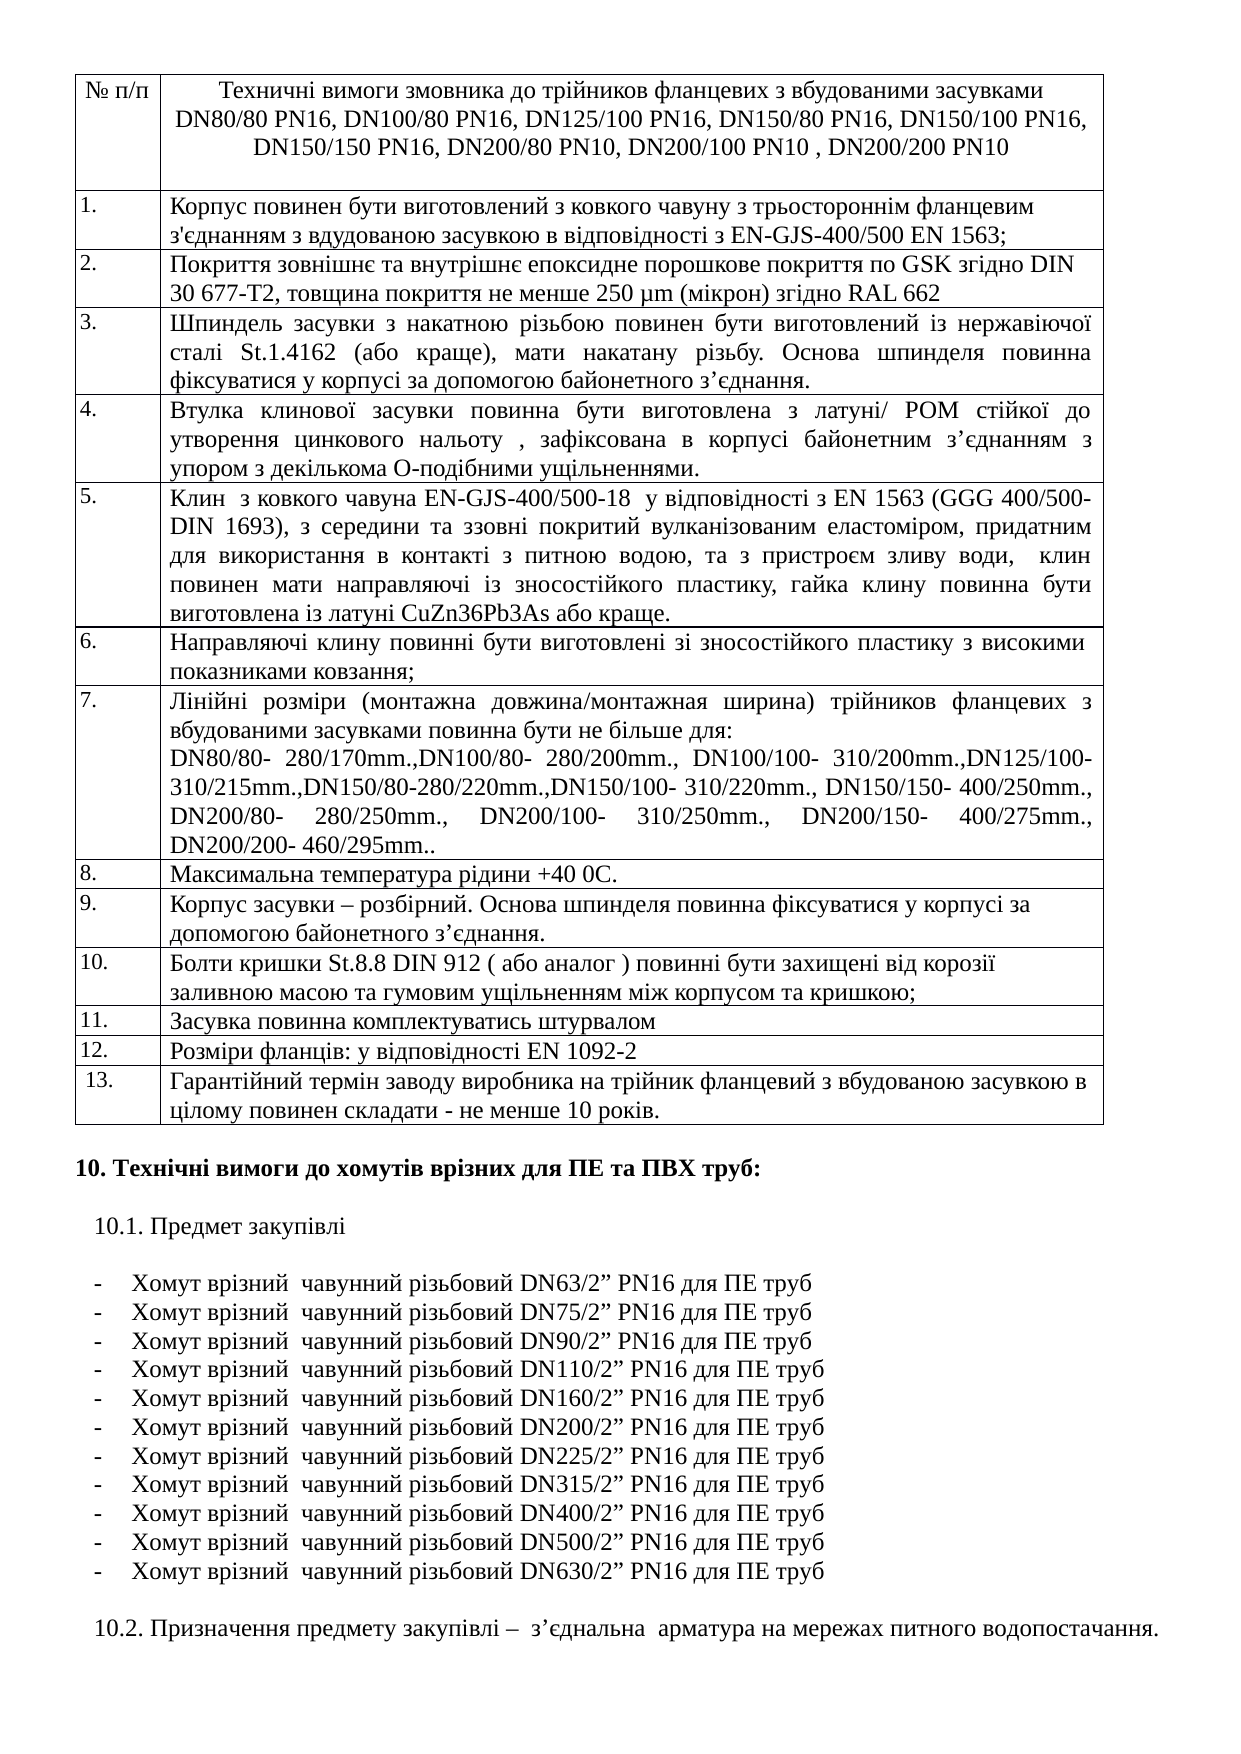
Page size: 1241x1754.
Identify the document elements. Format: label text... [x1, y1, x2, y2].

table_cell Корпус засувки – розбірний. Основа шпинделя повинна фіксуватися у корпусі за допомогою байонетного з’єднання. [161, 889, 1103, 947]
table_cell [76, 1006, 160, 1035]
table_cell Шпиндель засувки з накатною різьбою повинен бути виготовлений із нержавіючої сталі St.1.4162 (або краще), мати накатану різьбу. Основа шпинделя повинна фіксуватися у корпусі за допомогою байонетного з’єднання. [161, 308, 1103, 394]
table_cell Гарантійний термін заводу виробника на трійник фланцевий з вбудованою засувкою в цілому повинен складати - не менше 10 років. [161, 1066, 1103, 1123]
table_cell [76, 191, 160, 248]
table_cell Покриття зовнішнє та внутрішнє епоксидне порошкове покриття по GSK згідно DIN 30 677-T2, товщина покриття не менше 250 µm (мікрон) згідно RAL 662 [161, 250, 1103, 307]
list Хомут врізний чавунний різьбовий DN160/2” PN16 для ПЕ труб [94, 1383, 1165, 1412]
table_cell 13. [76, 1066, 160, 1123]
list Хомут врізний чавунний різьбовий DN225/2” PN16 для ПЕ труб [94, 1441, 1165, 1469]
text 10.2. Призначення предмету закупівлі – з’єднальна арматура на мережах питного водопостачання. [94, 1613, 1165, 1642]
table_cell [76, 686, 160, 858]
table_cell [76, 889, 160, 947]
table_cell Клин з ковкого чавуна EN-GJS-400/500-18 у відповідності з EN 1563 (GGG 400/500-DIN 1693), з середини та ззовні покритий вулканізованим еластоміром, придатним для використання в контакті з питною водою, та з пристроєм зливу води, клин повинен мати направляючі із зносостійкого пластику, гайка клину повинна бути виготовлена із латуні CuZn36Pb3As або краще. [161, 483, 1103, 626]
table_cell [76, 628, 160, 685]
table_cell [76, 948, 160, 1005]
list Хомут врізний чавунний різьбовий DN500/2” PN16 для ПЕ труб [94, 1527, 1165, 1556]
list Хомут врізний чавунний різьбовий DN90/2” PN16 для ПЕ труб [94, 1326, 1165, 1354]
table_cell [76, 308, 160, 394]
table_cell Направляючі клину повинні бути виготовлені зі зносостійкого пластику з високими показниками ковзання; [161, 628, 1103, 685]
table_cell [76, 250, 160, 307]
table_cell [76, 860, 160, 888]
table_cell Втулка клинової засувки повинна бути виготовлена з латуні/ РОМ стійкої до утворення цинкового нальоту , зафіксована в корпусі байонетним з’єднанням з упором з декількома О-подібними ущільненнями. [161, 395, 1103, 482]
list Хомут врізний чавунний різьбовий DN200/2” PN16 для ПЕ труб [94, 1412, 1165, 1441]
text 10.1. Предмет закупівлі [94, 1211, 1165, 1239]
list Хомут врізний чавунний різьбовий DN400/2” PN16 для ПЕ труб [94, 1498, 1165, 1527]
list Хомут врізний чавунний різьбовий DN63/2” PN16 для ПЕ труб [94, 1268, 1165, 1297]
list Хомут врізний чавунний різьбовий DN75/2” PN16 для ПЕ труб [94, 1297, 1165, 1326]
list Хомут врізний чавунний різьбовий DN315/2” PN16 для ПЕ труб [94, 1469, 1165, 1498]
text 10. Технічні вимоги до хомутів врізних для ПЕ та ПВХ труб: [75, 1153, 1165, 1182]
table_header № п/п [76, 75, 160, 190]
table_header Техничні вимоги змовника до трійников фланцевих з вбудованими засувками DN80/80 PN16, DN100/80 PN16, DN125/100 PN16, DN150/80 PN16, DN150/100 PN16, DN150/150 PN16, DN200/80 PN10, DN200/100 PN10 , DN200/200 PN10 [161, 75, 1103, 190]
table_cell Максимальна температура рідини +40 0С. [161, 860, 1103, 888]
table_cell [76, 395, 160, 482]
table_cell [76, 483, 160, 626]
table_cell [76, 1036, 160, 1065]
list Хомут врізний чавунний різьбовий DN630/2” PN16 для ПЕ труб [94, 1556, 1165, 1584]
table_cell Лінійні розміри (монтажна довжина/монтажная ширина) трійников фланцевих з вбудованими засувками повинна бути не більше для: DN80/80- 280/170mm.,DN100/80- 280/200mm., DN100/100- 310/200mm.,DN125/100- 310/215mm.,DN150/80-280/220mm.,DN150/100- 310/220mm., DN150/150- 400/250mm., DN200/80- 280/250mm., DN200/100- 310/250mm., DN200/150- 400/275mm., DN200/200- 460/295mm.. [161, 686, 1103, 858]
table_cell Корпус повинен бути виготовлений з ковкого чавуну з трьостороннім фланцевим з'єднанням з вдудованою засувкою в відповідності з EN-GJS-400/500 EN 1563; [161, 191, 1103, 248]
table_cell Болти кришки St.8.8 DIN 912 ( або аналог ) повинні бути захищені від корозії заливною масою та гумовим ущільненням між корпусом та кришкою; [161, 948, 1103, 1005]
table_cell Засувка повинна комплектуватись штурвалом [161, 1006, 1103, 1035]
table_cell Розміри фланців: у відповідності EN 1092-2 [161, 1036, 1103, 1065]
list Хомут врізний чавунний різьбовий DN110/2” PN16 для ПЕ труб [94, 1354, 1165, 1383]
